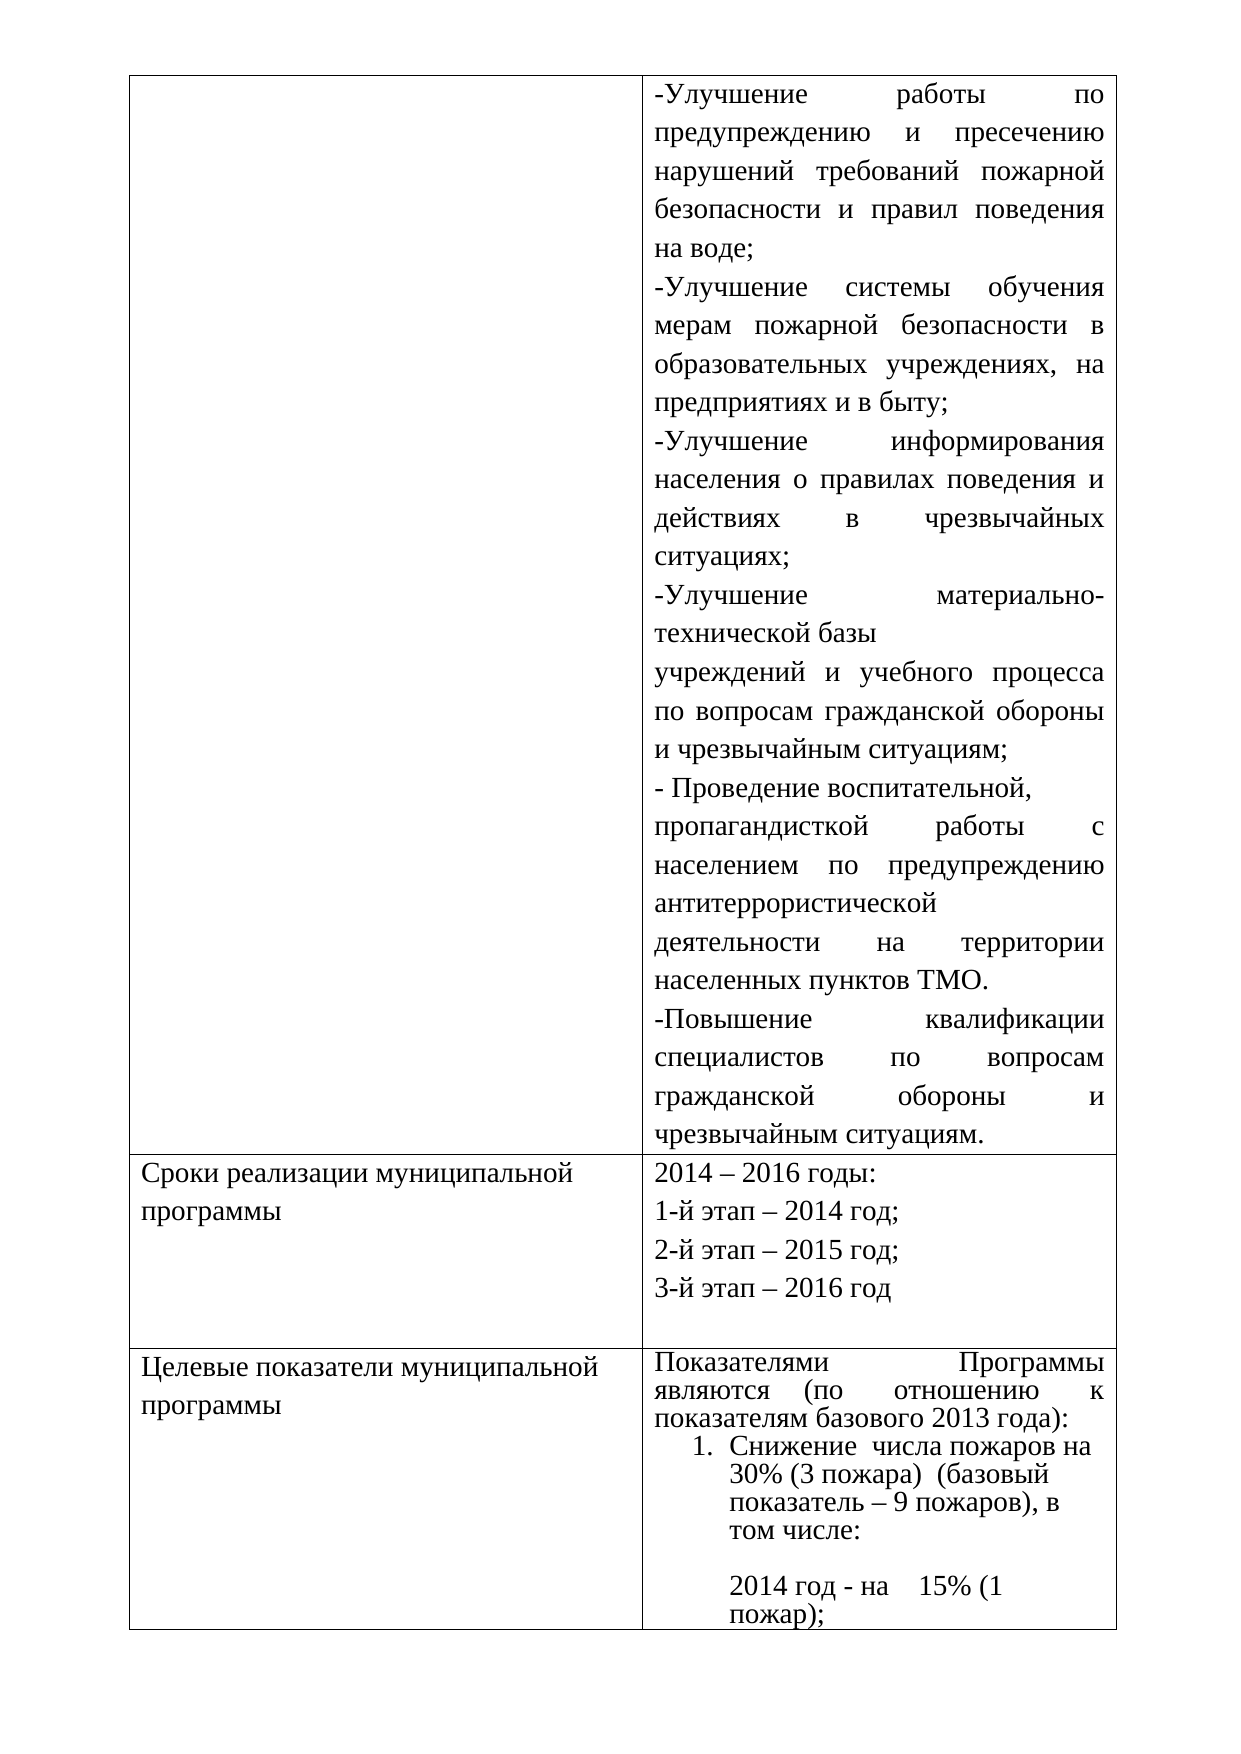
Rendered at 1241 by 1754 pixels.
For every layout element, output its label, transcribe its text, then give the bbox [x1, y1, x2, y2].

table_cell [130, 1349, 642, 1629]
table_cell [643, 76, 1116, 1154]
table_cell Сроки реализации муниципальной программы [130, 1155, 642, 1348]
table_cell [130, 76, 642, 1154]
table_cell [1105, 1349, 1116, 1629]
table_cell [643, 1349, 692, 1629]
table_cell 2014 – 2016 годы: 1-й этап – 2014 год; 2-й этап – 2015 год; 3-й этап – 2016 год [643, 1155, 1116, 1348]
